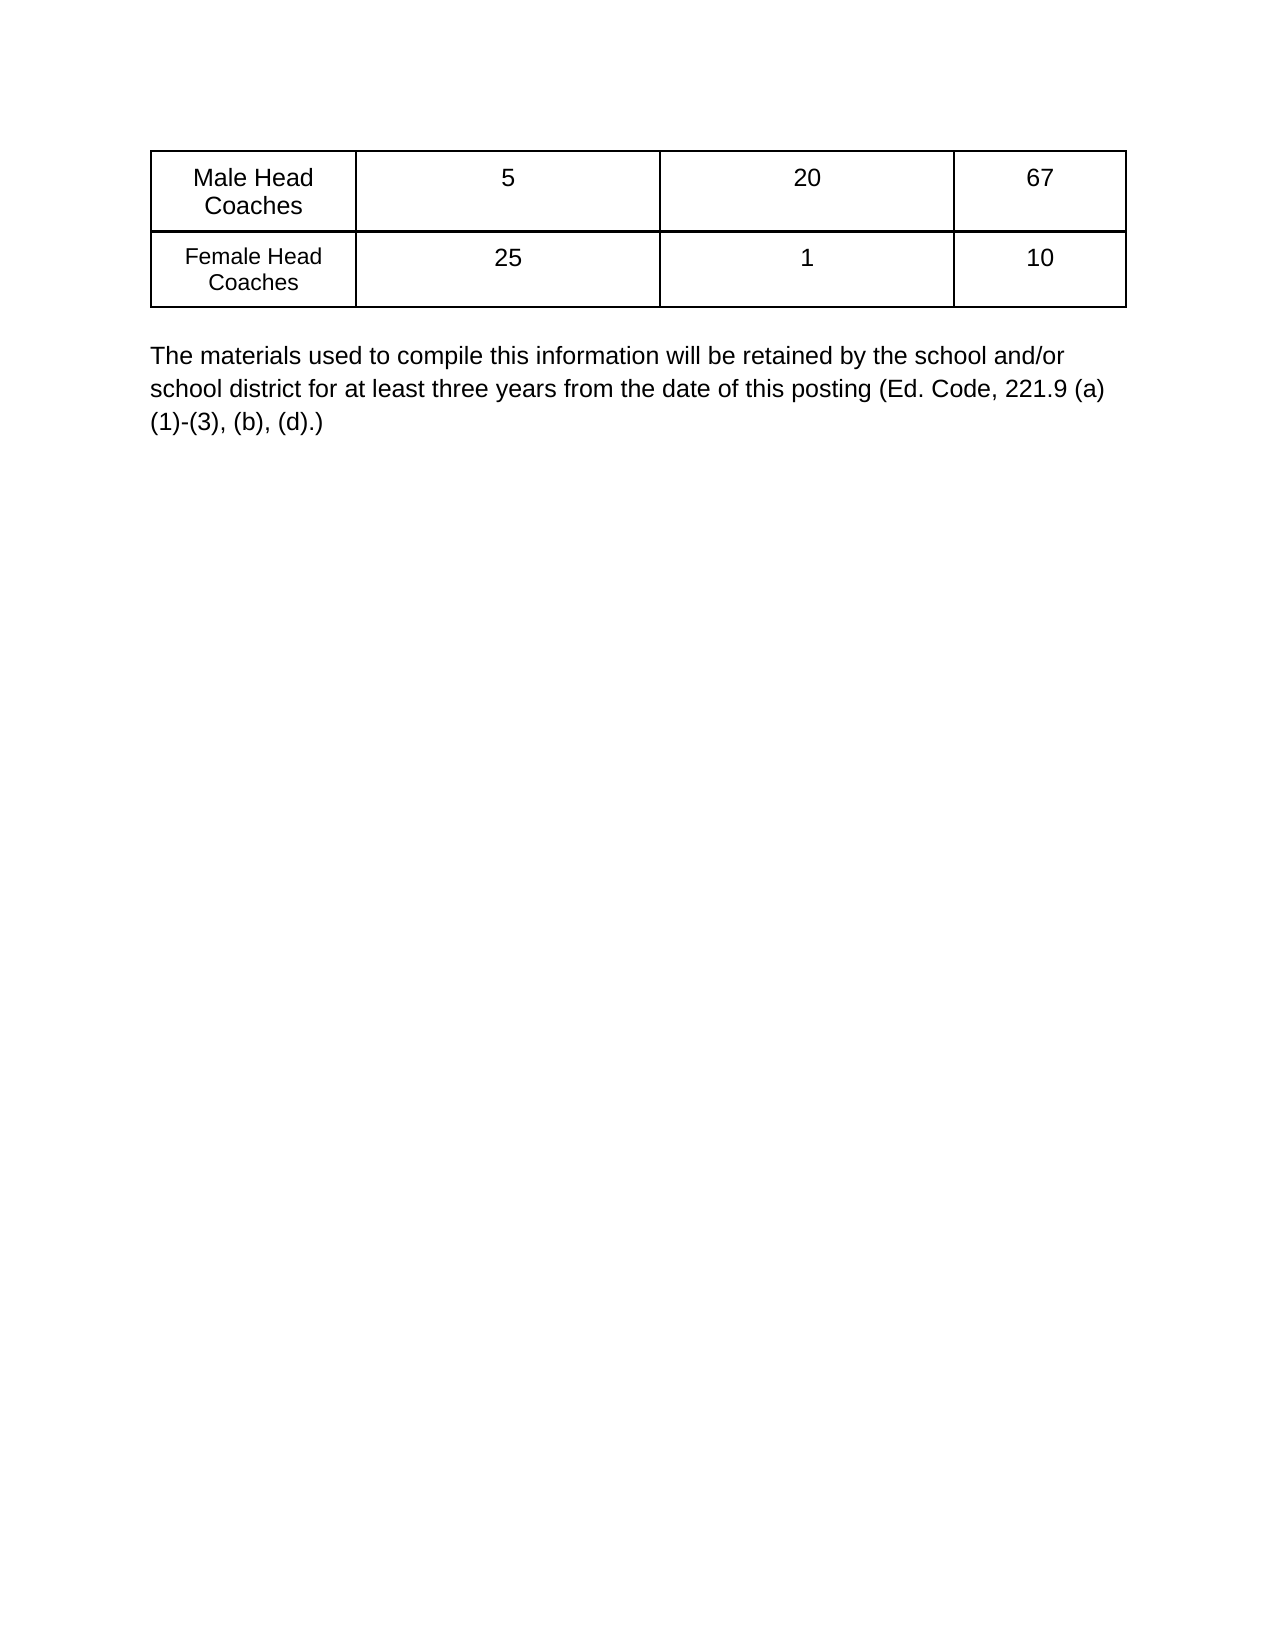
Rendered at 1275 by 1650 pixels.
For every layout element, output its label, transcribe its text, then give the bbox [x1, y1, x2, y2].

table_cell 67 [955, 152, 1125, 230]
table_cell Female Head Coaches [152, 233, 355, 306]
table_cell 20 [661, 152, 953, 230]
table_cell 5 [357, 152, 659, 230]
table_cell 1 [661, 233, 953, 306]
text The materials used to compile this information will be retained by the school and/or school district for at least three years from the date of this posting (Ed. Code, 221.9 (a)(1)-(3), (b), (d).) [150, 341, 1125, 436]
table_cell 10 [955, 233, 1125, 306]
table_cell 25 [357, 233, 659, 306]
table_cell Male Head Coaches [152, 152, 355, 230]
